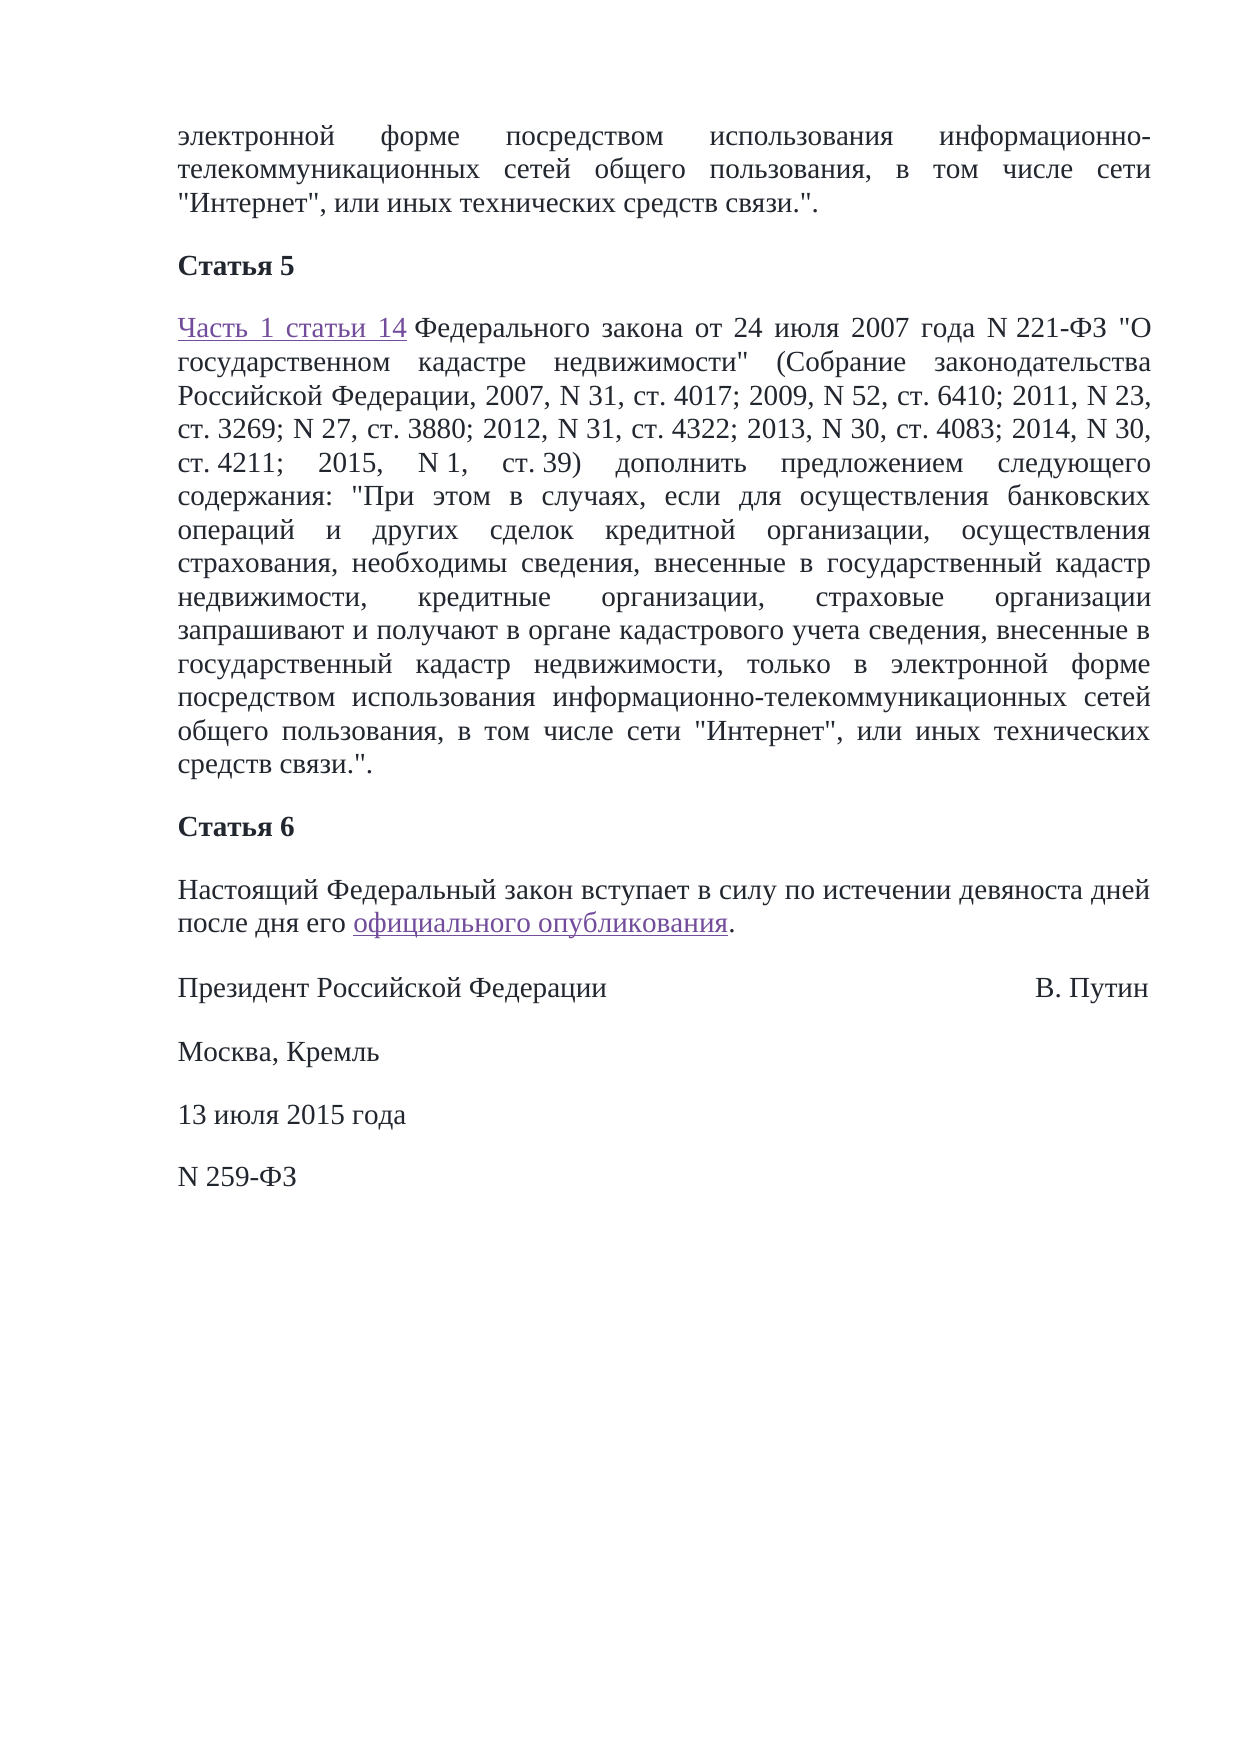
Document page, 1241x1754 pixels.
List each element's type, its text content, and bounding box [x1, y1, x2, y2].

text 13 июля 2015 года [177, 1097, 1152, 1130]
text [177, 118, 1152, 219]
text Статья 6 [177, 809, 1152, 843]
table_header Президент Российской Федерации [176, 968, 825, 1005]
text Статья 5 [177, 248, 1152, 281]
table_header В. Путин [825, 968, 1150, 1005]
text Часть 1 статьи 14 Федерального закона от 24 июля 2007 года N 221-ФЗ "О государственном кадастре недвижимости" (Собрание законодательства Российской Федерации, 2007, N 31, ст. 4017; 2009, N 52, ст. 6410; 2011, N 23, ст. 3269; N 27, ст. 3880; 2012, N 31, ст. 4322; 2013, N 30, ст. 4083; 2014, N 30, ст. 4211; 2015, N 1, ст. 39) дополнить предложением следующего содержания: "При этом в случаях, если для осуществления банковских операций и других сделок кредитной организации, осуществления страхования, необходимы сведения, внесенные в государственный кадастр недвижимости, кредитные организации, страховые организации запрашивают и получают в органе кадастрового учета сведения, внесенные в государственный кадастр недвижимости, только в электронной форме посредством использования информационно-телекоммуникационных сетей общего пользования, в том числе сети "Интернет", или иных технических средств связи.". [177, 311, 1152, 780]
text N 259-ФЗ [177, 1159, 1152, 1193]
text Москва, Кремль [177, 1034, 1152, 1068]
text Настоящий Федеральный закон вступает в силу по истечении девяноста дней после дня его официального опубликования. [177, 872, 1152, 939]
